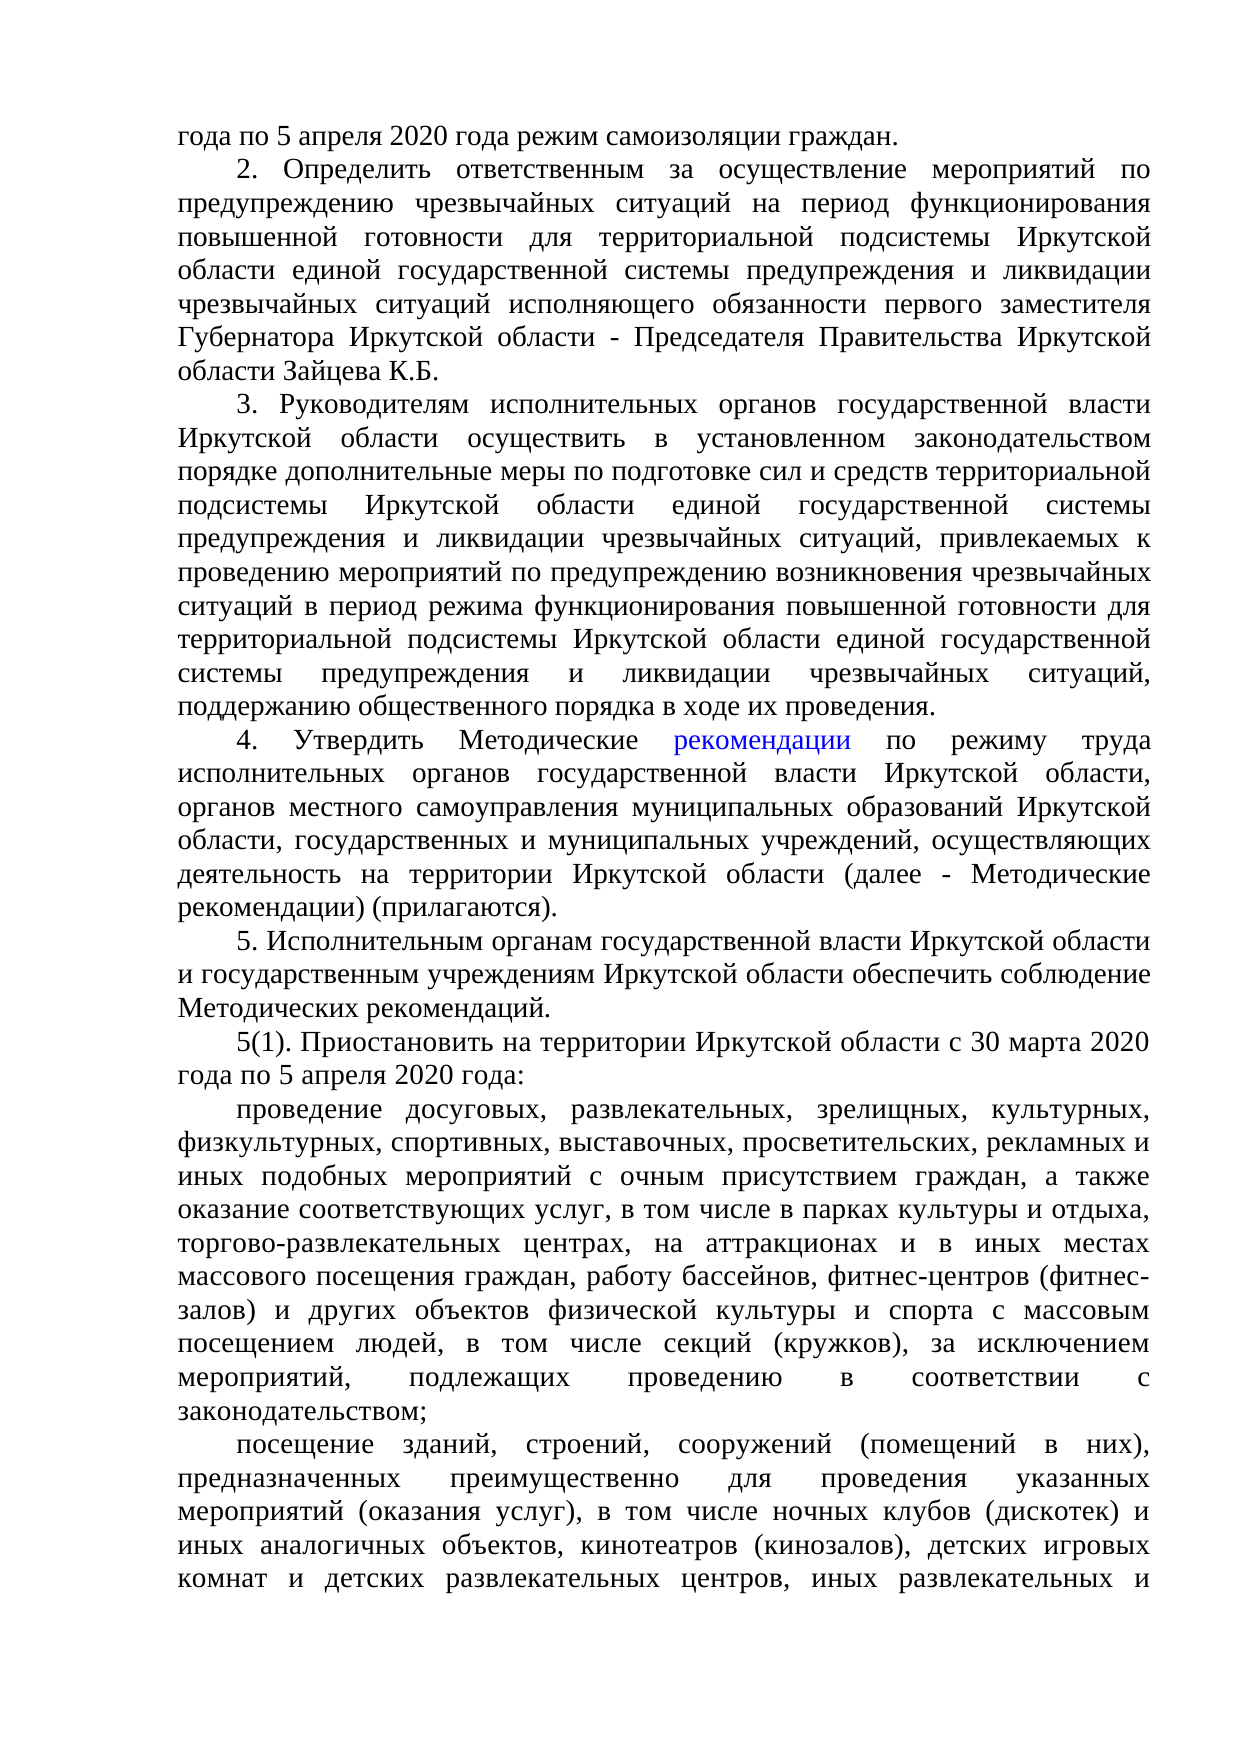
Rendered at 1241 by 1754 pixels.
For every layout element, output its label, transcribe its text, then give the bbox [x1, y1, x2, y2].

text 4. Утвердить Методические рекомендации по режиму труда исполнительных органов государственной власти Иркутской области, органов местного самоуправления муниципальных образований Иркутской области, государственных и муниципальных учреждений, осуществляющих деятельность на территории Иркутской области (далее - Методические рекомендации) (прилагаются). [177, 722, 1152, 923]
text 5. Исполнительным органам государственной власти Иркутской области и государственным учреждениям Иркутской области обеспечить соблюдение Методических рекомендаций. [177, 923, 1152, 1024]
text проведение досуговых, развлекательных, зрелищных, культурных, физкультурных, спортивных, выставочных, просветительских, рекламных и иных подобных мероприятий с очным присутствием граждан, а также оказание соответствующих услуг, в том числе в парках культуры и отдыха, торгово-развлекательных центрах, на аттракционах и в иных местах массового посещения граждан, работу бассейнов, фитнес-центров (фитнес-залов) и других объектов физической культуры и спорта с массовым посещением людей, в том числе секций (кружков), за исключением мероприятий, подлежащих проведению в соответствии с законодательством; [177, 1091, 1152, 1426]
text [177, 118, 1152, 152]
text 3. Руководителям исполнительных органов государственной власти Иркутской области осуществить в установленном законодательством порядке дополнительные меры по подготовке сил и средств территориальной подсистемы Иркутской области единой государственной системы предупреждения и ликвидации чрезвычайных ситуаций, привлекаемых к проведению мероприятий по предупреждению возникновения чрезвычайных ситуаций в период режима функционирования повышенной готовности для территориальной подсистемы Иркутской области единой государственной системы предупреждения и ликвидации чрезвычайных ситуаций, поддержанию общественного порядка в ходе их проведения. [177, 386, 1152, 722]
text 2. Определить ответственным за осуществление мероприятий по предупреждению чрезвычайных ситуаций на период функционирования повышенной готовности для территориальной подсистемы Иркутской области единой государственной системы предупреждения и ликвидации чрезвычайных ситуаций исполняющего обязанности первого заместителя Губернатора Иркутской области - Председателя Правительства Иркутской области Зайцева К.Б. [177, 152, 1152, 386]
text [177, 1426, 1152, 1594]
text 5(1). Приостановить на территории Иркутской области с 30 марта 2020 года по 5 апреля 2020 года: [177, 1024, 1152, 1091]
